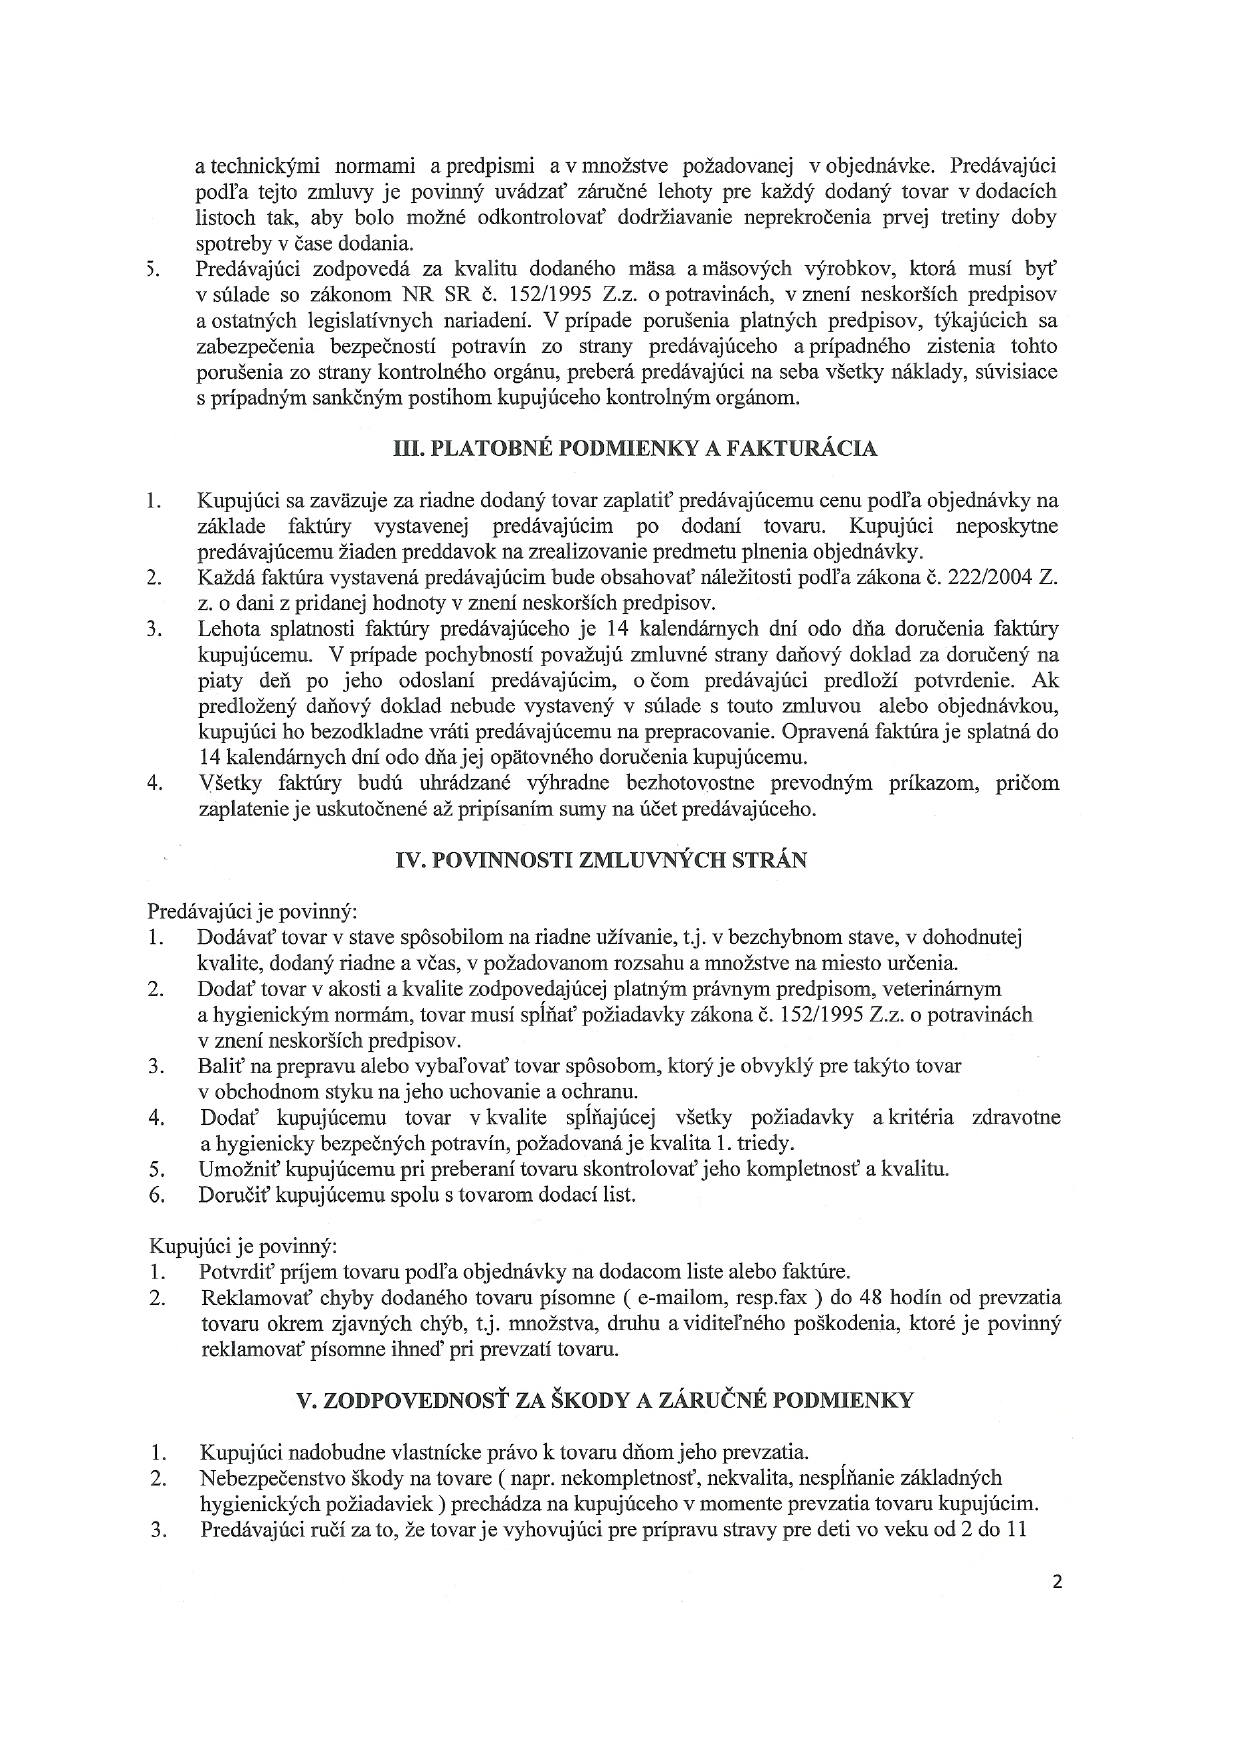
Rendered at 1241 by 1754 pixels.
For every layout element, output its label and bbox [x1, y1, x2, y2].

picture [147, 147, 1082, 1607]
